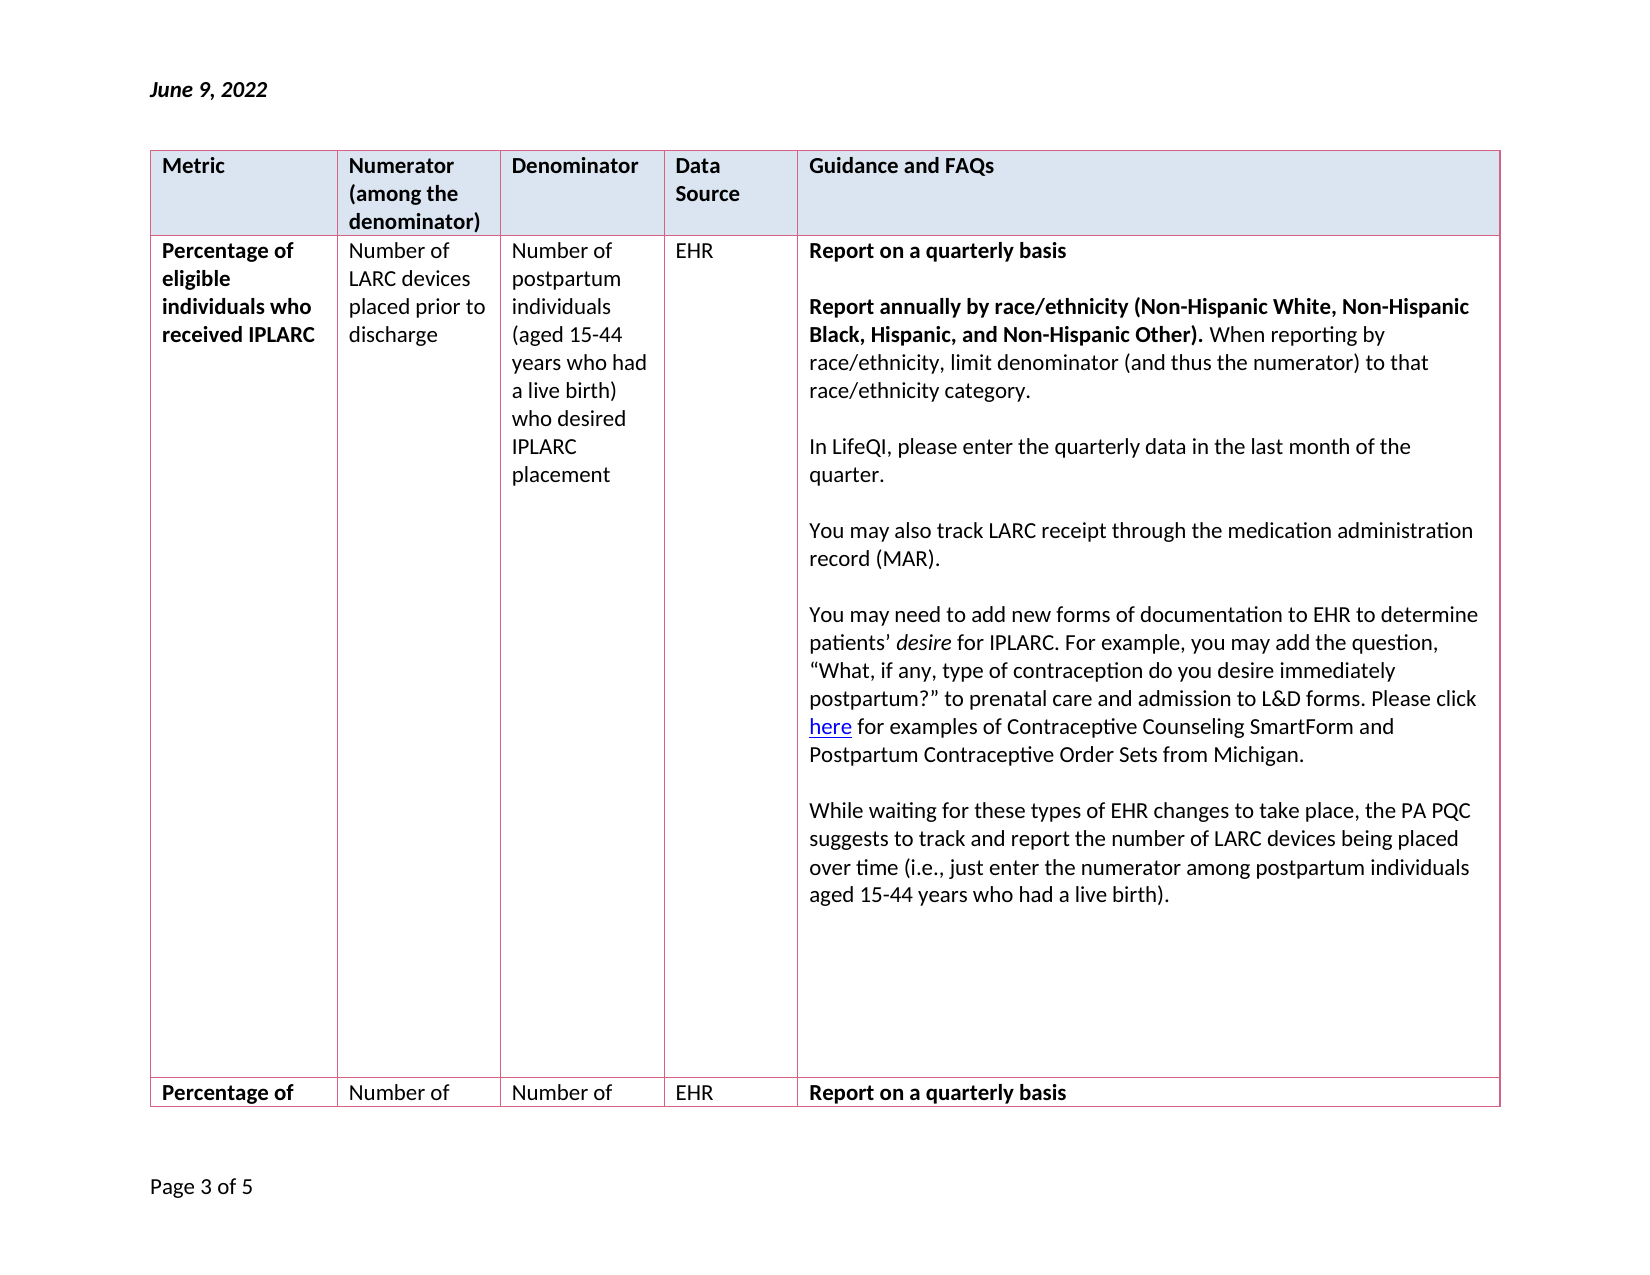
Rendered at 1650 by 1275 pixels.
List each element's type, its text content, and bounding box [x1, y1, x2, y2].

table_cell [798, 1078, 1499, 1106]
table_cell EHR [665, 236, 797, 1077]
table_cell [151, 1078, 337, 1106]
table_cell Number of LARC devices placed prior to discharge [338, 236, 500, 1077]
table_cell EHR [665, 1078, 797, 1106]
table_cell Report on a quarterly basis Report annually by race/ethnicity (Non-Hispanic White, Non-Hispanic Black, Hispanic, and Non-Hispanic Other). When reporting by race/ethnicity, limit denominator (and thus the numerator) to that race/ethnicity category. In LifeQI, please enter the quarterly data in the last month of the quarter. You may also track LARC receipt through the medication administration record (MAR). You may need to add new forms of documentation to EHR to determine patients’ desire for IPLARC. For example, you may add the question, “What, if any, type of contraception do you desire immediately postpartum?” to prenatal care and admission to L&D forms. Please click here for examples of Contraceptive Counseling SmartForm and Postpartum Contraceptive Order Sets from Michigan. While waiting for these types of EHR changes to take place, the PA PQC suggests to track and report the number of LARC devices being placed over time (i.e., just enter the numerator among postpartum individuals aged 15-44 years who had a live birth). [798, 236, 1499, 1077]
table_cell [501, 1078, 664, 1106]
table_cell Percentage of eligible individuals who received IPLARC [151, 236, 337, 1077]
table_cell Number of postpartum individuals (aged 15-44 years who had a live birth) who desired IPLARC placement [501, 236, 664, 1077]
table_header Denominator [501, 151, 664, 235]
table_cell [338, 1078, 500, 1106]
table_header Guidance and FAQs [798, 151, 1499, 235]
table_header Metric [151, 151, 337, 235]
table_header Data Source [665, 151, 797, 235]
table_header Numerator (among the denominator) [338, 151, 500, 235]
